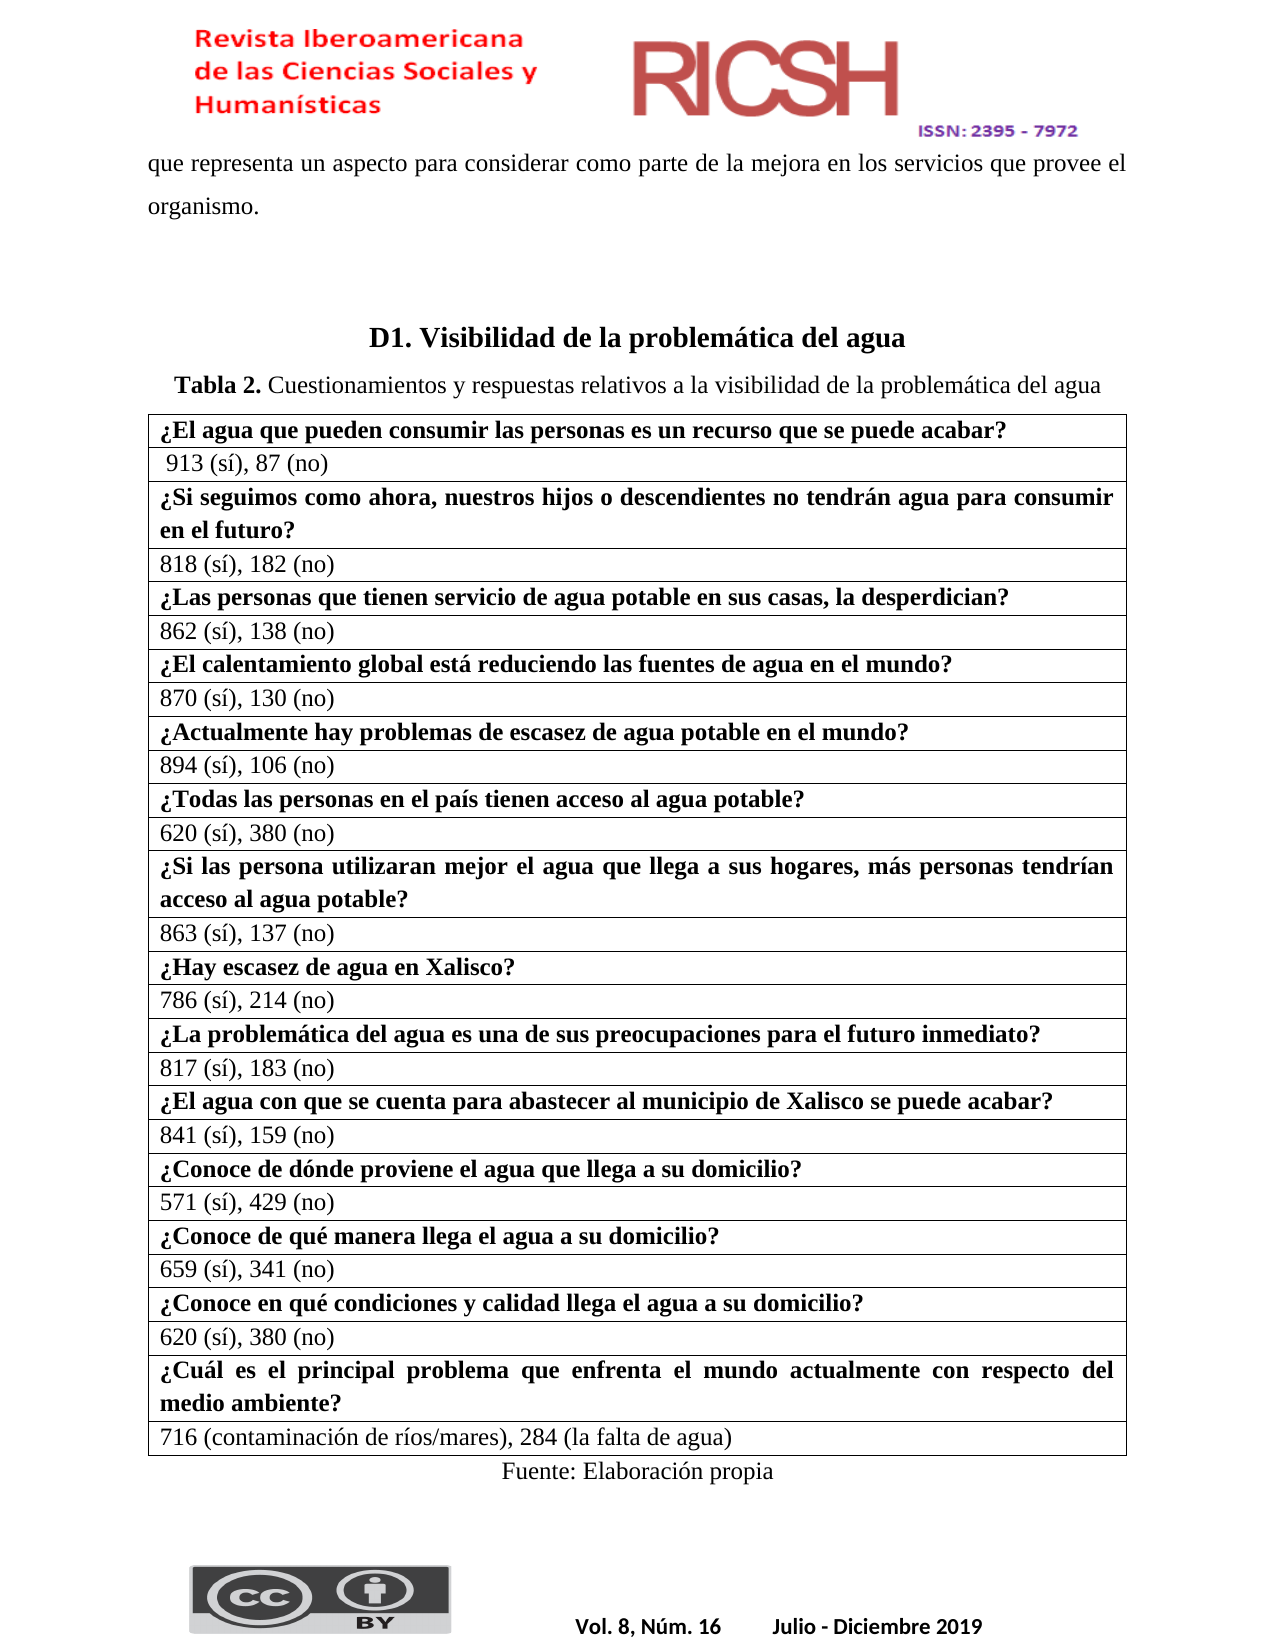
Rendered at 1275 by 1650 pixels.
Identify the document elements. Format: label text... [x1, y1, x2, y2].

text D1. Visibilidad de la problemática del agua [148, 320, 1127, 354]
table_cell ¿Conoce de dónde proviene el agua que llega a su domicilio? [149, 1154, 1126, 1186]
table_cell ¿Todas las personas en el país tienen acceso al agua potable? [149, 784, 1126, 817]
table_cell ¿La problemática del agua es una de sus preocupaciones para el futuro inmediato? [149, 1019, 1126, 1052]
table_cell 817 (sí), 183 (no) [149, 1053, 1126, 1085]
text Tabla 2. Cuestionamientos y respuestas relativos a la visibilidad de la problemática del agua [148, 371, 1127, 399]
table_cell ¿Hay escasez de agua en Xalisco? [149, 952, 1126, 984]
table_cell ¿Si las persona utilizaran mejor el agua que llega a sus hogares, más personas tendrían acceso al agua potable? [149, 851, 1126, 917]
table_cell 870 (sí), 130 (no) [149, 683, 1126, 716]
picture [194, 29, 1081, 139]
table_cell 818 (sí), 182 (no) [149, 549, 1126, 581]
table_cell ¿El calentamiento global está reduciendo las fuentes de agua en el mundo? [149, 650, 1126, 682]
table_cell ¿Conoce de qué manera llega el agua a su domicilio? [149, 1221, 1126, 1253]
table_cell ¿El agua con que se cuenta para abastecer al municipio de Xalisco se puede acabar? [149, 1086, 1126, 1119]
table_cell 620 (sí), 380 (no) [149, 818, 1126, 850]
table_cell ¿Conoce en qué condiciones y calidad llega el agua a su domicilio? [149, 1288, 1126, 1321]
text Fuente: Elaboración propia [148, 1456, 1127, 1484]
table_cell ¿Actualmente hay problemas de escasez de agua potable en el mundo? [149, 717, 1126, 749]
table_cell ¿Las personas que tienen servicio de agua potable en sus casas, la desperdician? [149, 582, 1126, 615]
table_cell 786 (sí), 214 (no) [149, 985, 1126, 1018]
table_header ¿El agua que pueden consumir las personas es un recurso que se puede acabar? [149, 415, 1126, 447]
table_cell ¿Cuál es el principal problema que enfrenta el mundo actualmente con respecto del medio ambiente? [149, 1356, 1126, 1421]
table_cell ¿Si seguimos como ahora, nuestros hijos o descendientes no tendrán agua para consumir en el futuro? [149, 482, 1126, 548]
picture [189, 1565, 452, 1634]
table_cell 913 (sí), 87 (no) [149, 448, 1126, 481]
table_cell 571 (sí), 429 (no) [149, 1187, 1126, 1220]
table_cell 863 (sí), 137 (no) [149, 918, 1126, 951]
table_cell 620 (sí), 380 (no) [149, 1322, 1126, 1354]
table_cell 841 (sí), 159 (no) [149, 1120, 1126, 1153]
table_cell 716 (contaminación de ríos/mares), 284 (la falta de agua) [149, 1422, 1126, 1455]
table_cell 862 (sí), 138 (no) [149, 616, 1126, 648]
table_cell 659 (sí), 341 (no) [149, 1255, 1126, 1287]
table_cell 894 (sí), 106 (no) [149, 751, 1126, 783]
